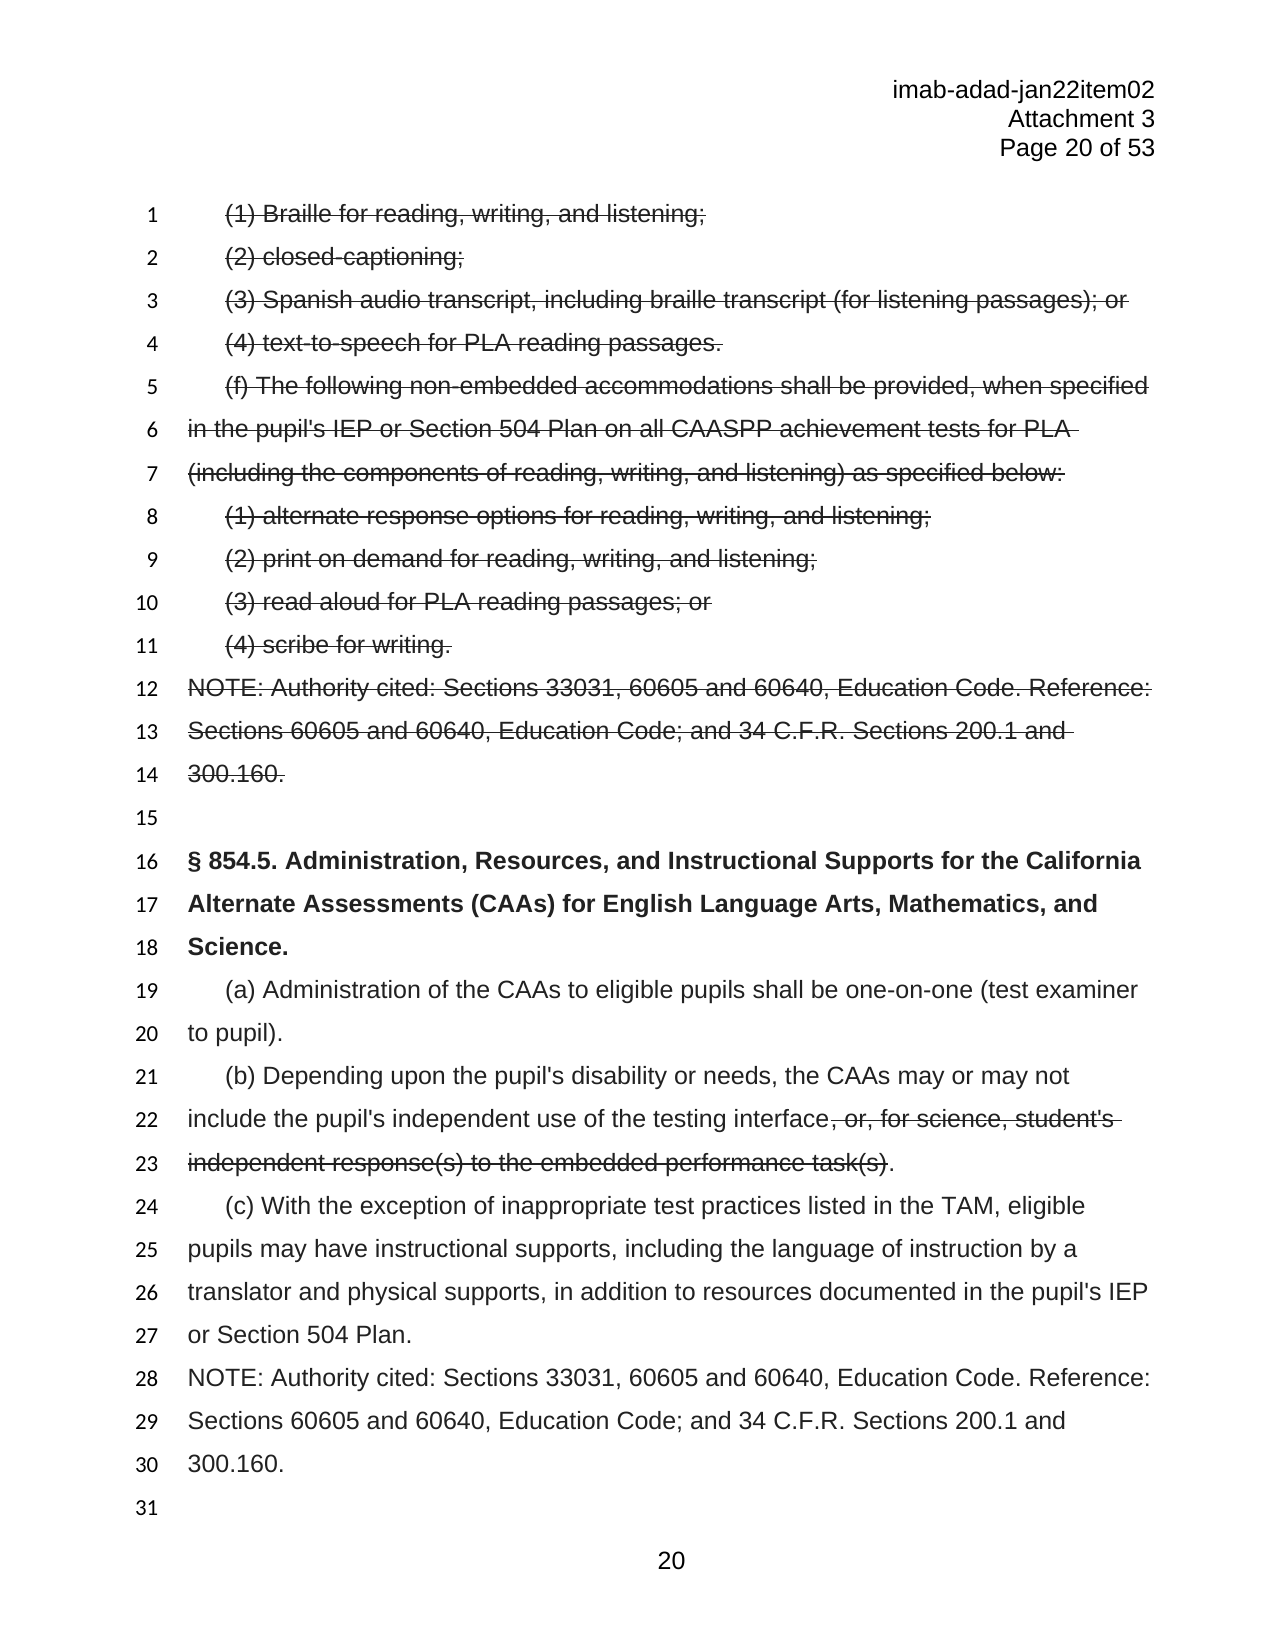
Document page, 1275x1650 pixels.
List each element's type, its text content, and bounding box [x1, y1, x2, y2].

text (a) Administration of the CAAs to eligible pupils shall be one-on-one (test examiner to pupil). [187, 975, 1155, 1047]
text (b) Depending upon the pupil's disability or needs, the CAAs may or may not include the pupil's independent use of the testing interface, or, for science, student's independent response(s) to the embedded performance task(s). [187, 1061, 1155, 1176]
text (c) With the exception of inappropriate test practices listed in the TAM, eligible pupils may have instructional supports, including the language of instruction by a translator and physical supports, in addition to resources documented in the pupil's IEP or Section 504 Plan. [187, 1191, 1155, 1349]
text (1) alternate response options for reading, writing, and listening; [187, 501, 1155, 529]
text (3) read aloud for PLA reading passages; or [187, 587, 1155, 616]
text (1) Braille for reading, writing, and listening; [187, 199, 1155, 227]
text § 854.5. Administration, Resources, and Instructional Supports for the California Alternate Assessments (CAAs) for English Language Arts, Mathematics, and Science. [187, 846, 1155, 961]
text (4) scribe for writing. [187, 630, 1155, 659]
text (2) print on demand for reading, writing, and listening; [187, 544, 1155, 572]
text (2) closed-captioning; [187, 242, 1155, 271]
text (3) Spanish audio transcript, including braille transcript (for listening passages); or [187, 285, 1155, 314]
text NOTE: Authority cited: Sections 33031, 60605 and 60640, Education Code. Reference: Sections 60605 and 60640, Education Code; and 34 C.F.R. Sections 200.1 and 300.160. [187, 673, 1155, 788]
text (4) text-to-speech for PLA reading passages. [187, 328, 1155, 357]
text NOTE: Authority cited: Sections 33031, 60605 and 60640, Education Code. Reference: Sections 60605 and 60640, Education Code; and 34 C.F.R. Sections 200.1 and 300.160. [187, 1363, 1155, 1478]
text (f) The following non-embedded accommodations shall be provided, when specified in the pupil's IEP or Section 504 Plan on all CAASPP achievement tests for PLA (including the components of reading, writing, and listening) as specified below: [187, 371, 1155, 486]
